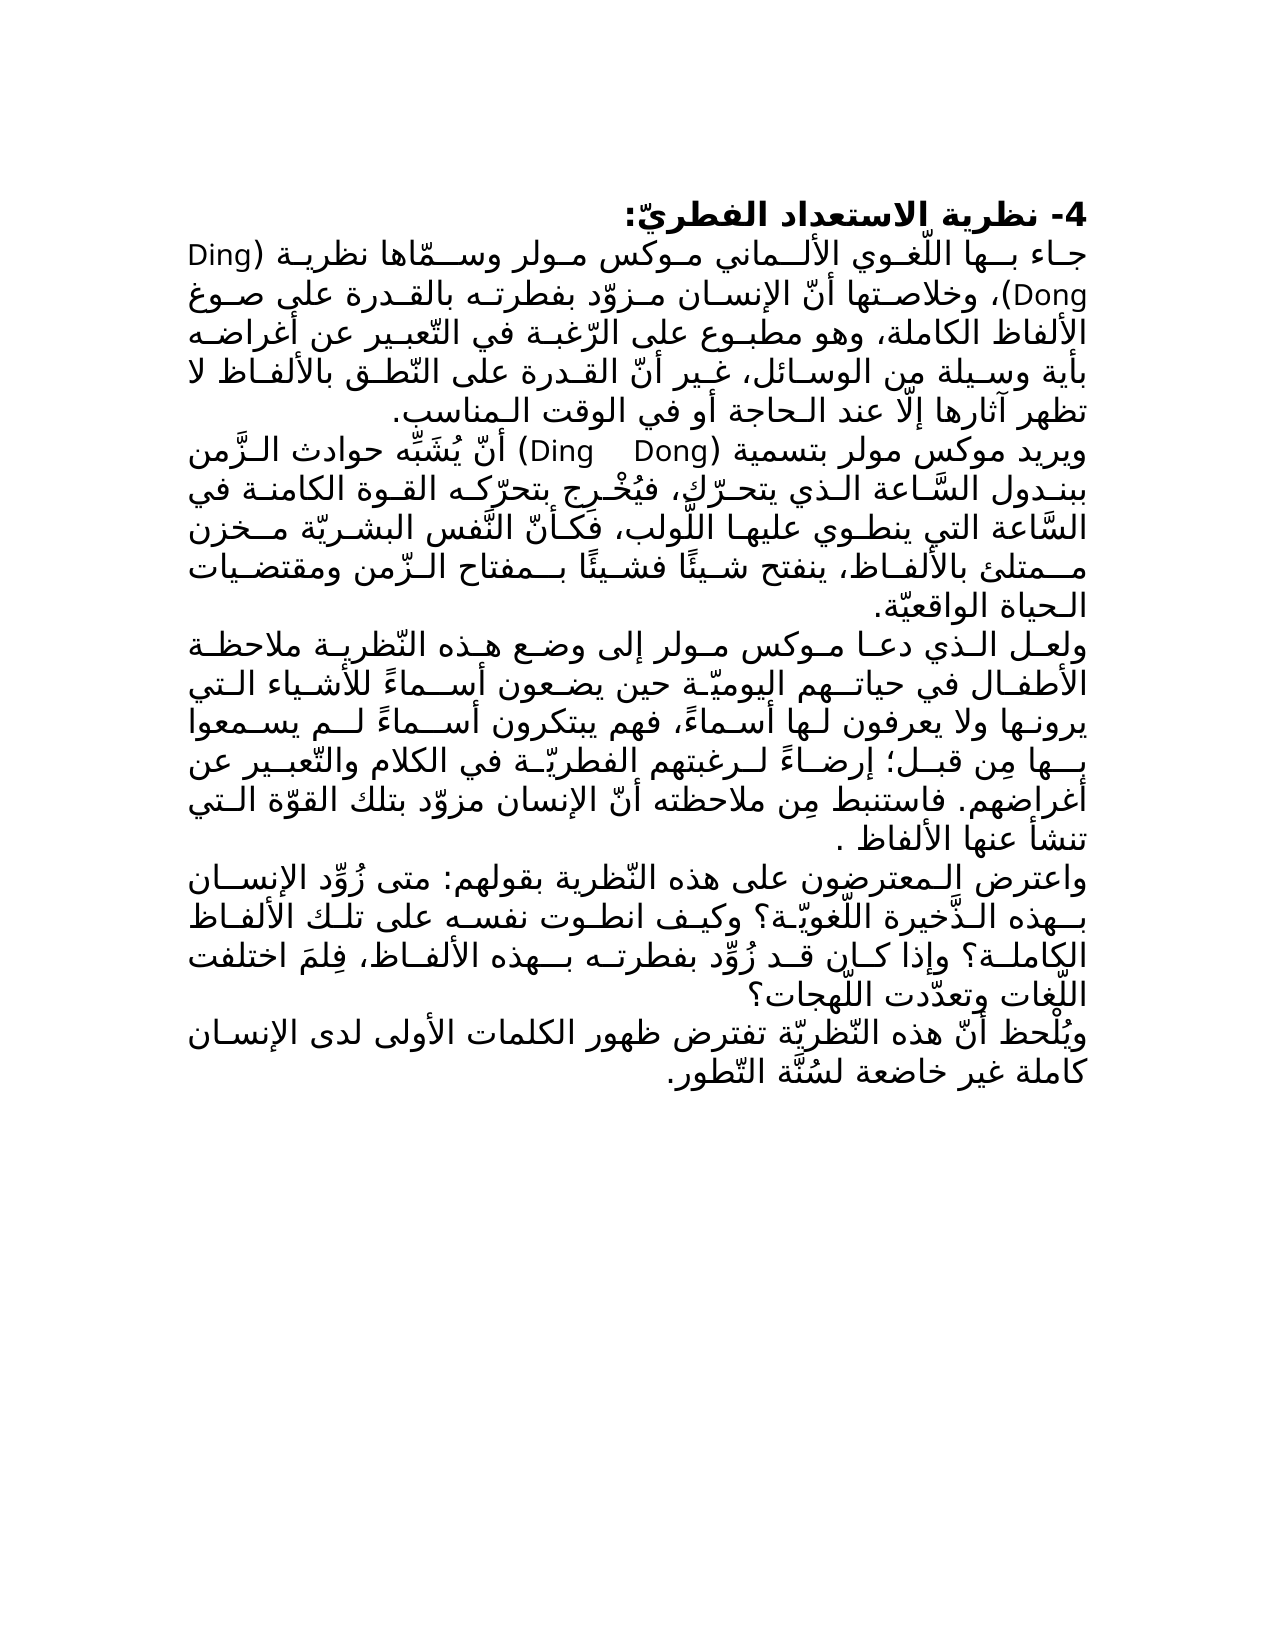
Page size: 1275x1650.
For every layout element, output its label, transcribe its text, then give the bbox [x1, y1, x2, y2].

text ولعل الذي دعا موكس مولر إلى وضع هذه النّظرية ملاحظة الأطفال في حياتـهم اليوميّة حين يضعون أسـماءً للأشياء التي يرونـها ولا يعرفون لـها أسـماءً، فهم يبتكرون أسـماءً لـم يسمعوا بـها مِن قبل؛ إرضاءً لرغبتهم الفطريّة في الكلام والتّعبير عن أغراضهم. فاستنبط مِن ملاحظته أنّ الإنسان مزوّد بتلك القوّة التي تنشأ عنها الألفاظ . [187, 625, 1088, 858]
text 4- نظرية الاستعداد الفطريّ: [187, 195, 1088, 234]
text واعترض الـمعترضون على هذه النّظرية بقولهم: متى زُوِّد الإنسان بـهذه الذَّخيرة اللّغويّة؟ وكيف انطوت نفسه على تلك الألفاظ الكاملة؟ وإذا كان قد زُوِّد بفطرته بـهذه الألفاظ، فِلمَ اختلفت اللّغات وتعدّدت اللّهجات؟ [187, 858, 1088, 1014]
text جاء بـها اللّغوي الألـماني موكس مولر وسـمّاها نظرية (Ding Dong)، وخلاصتها أنّ الإنسان مزوّد بفطرته بالقدرة على صوغ الألفاظ الكاملة، وهو مطبوع على الرّغبة في التّعبير عن أغراضه بأية وسيلة من الوسائل، غير أنّ القدرة على النّطق بالألفاظ لا تظهر آثارها إلّا عند الـحاجة أو في الوقت الـمناسب. [187, 234, 1088, 430]
text ويُلْحظ أنّ هذه النّظريّة تفترض ظهور الكلمات الأولى لدى الإنسان كاملة غير خاضعة لسُنَّة التّطور. [187, 1014, 1088, 1092]
text ويريد موكس مولر بتسمية (Ding Dong) أنّ يُشَبِّه حوادث الزَّمن ببندول السَّاعة الذي يتحرّك، فيُخْرِج بتحرّكه القوة الكامنة في السَّاعة التي ينطوي عليها اللَّولب، فكأنّ النَّفس البشريّة مـخزن مـمتلئ بالألفاظ، ينفتح شيئًا فشيئًا بـمفتاح الزّمن ومقتضيات الـحياة الواقعيّة. [187, 430, 1088, 625]
